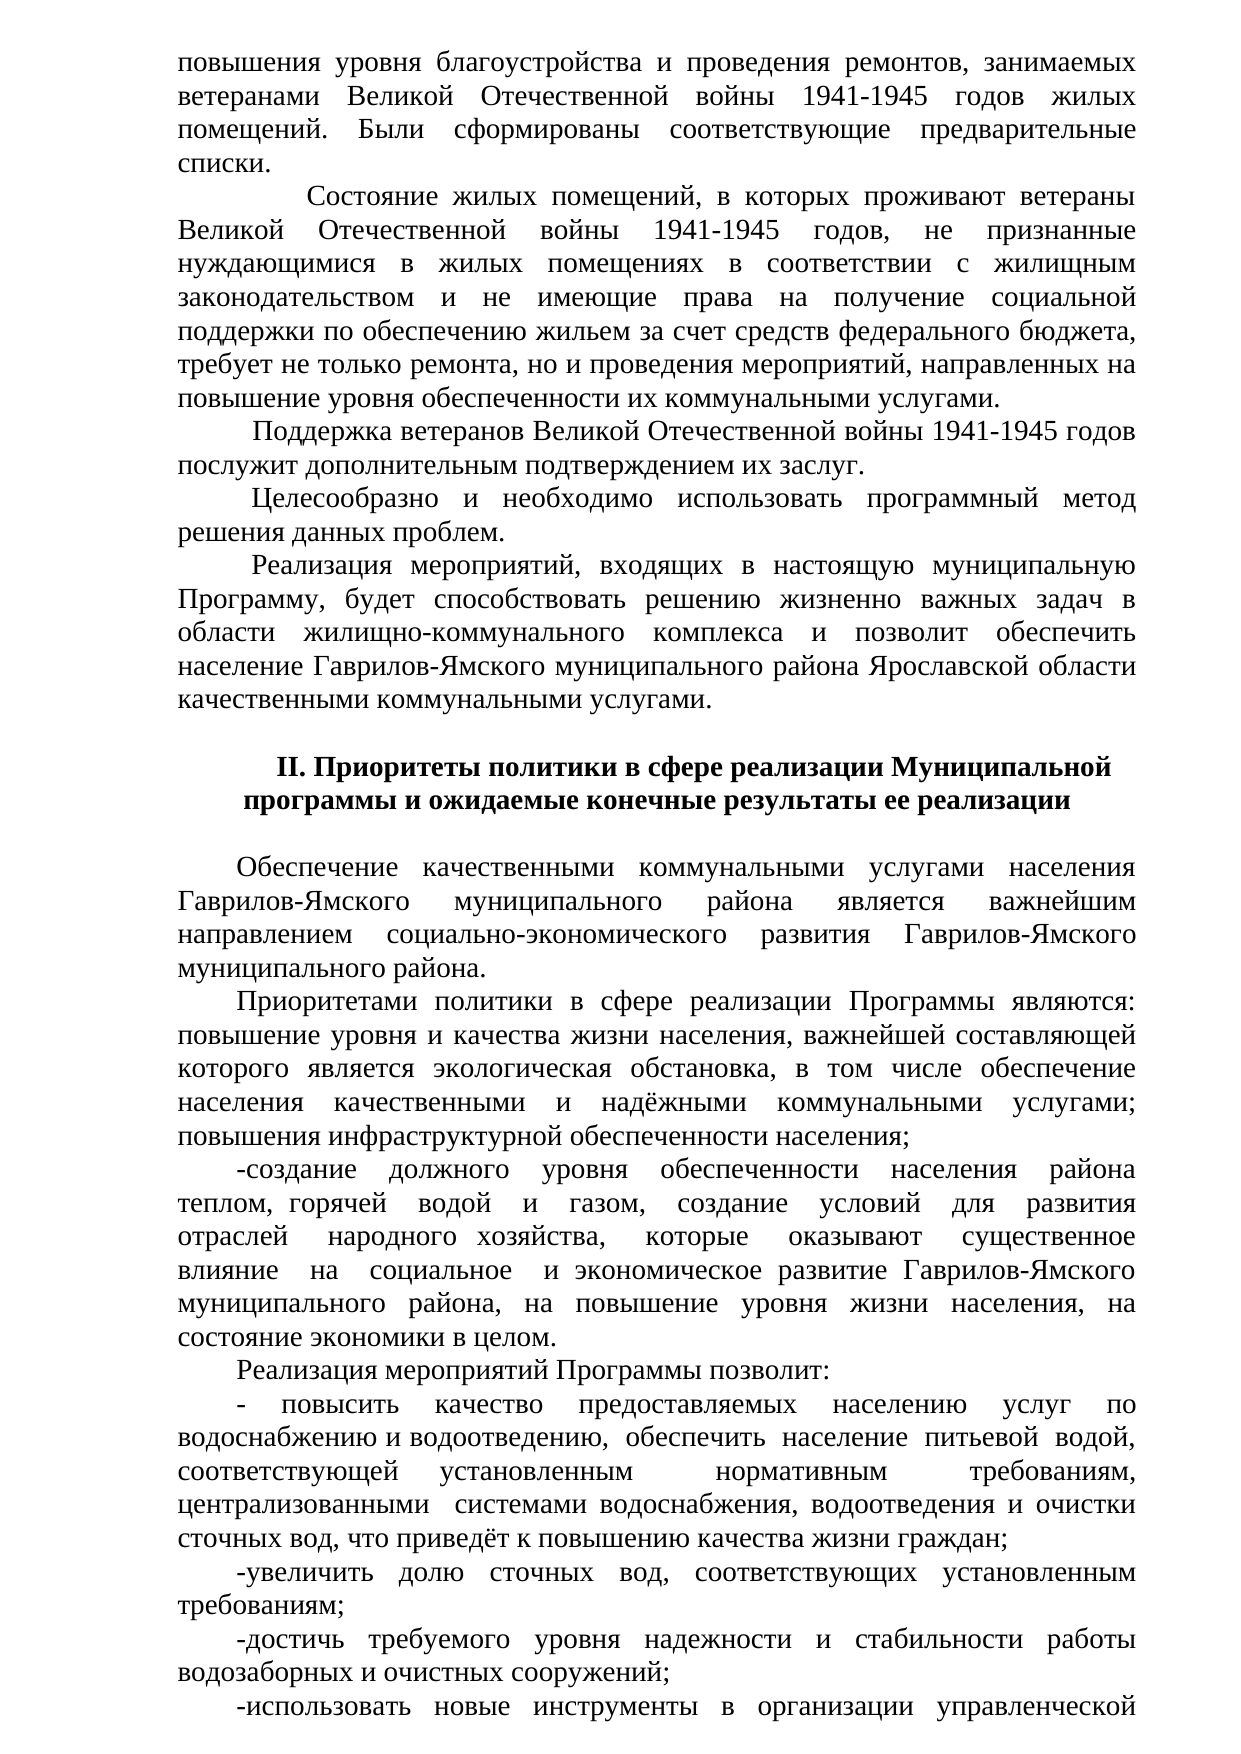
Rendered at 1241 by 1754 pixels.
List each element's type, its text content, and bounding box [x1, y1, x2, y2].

text Приоритетами политики в сфере реализации Программы являются: повышение уровня и качества жизни населения, важнейшей составляющей которого является экологическая обстановка, в том числе обеспечение населения качественными и надёжными коммунальными услугами; повышения инфраструктурной обеспеченности населения; [177, 983, 1137, 1151]
text -создание должного уровня обеспеченности населения района теплом, горячей водой и газом, создание условий для развития отраслей народного хозяйства, которые оказывают существенное влияние на социальное и экономическое развитие Гаврилов-Ямского муниципального района, на повышение уровня жизни населения, на состояние экономики в целом. [177, 1151, 1137, 1352]
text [177, 1688, 1137, 1721]
text Обеспечение качественными коммунальными услугами населения Гаврилов-Ямского муниципального района является важнейшим направлением социально-экономического развития Гаврилов-Ямского муниципального района. [177, 849, 1137, 983]
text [177, 44, 1137, 178]
text Реализация мероприятий Программы позволит: [177, 1352, 1137, 1386]
text Поддержка ветеранов Великой Отечественной войны 1941-1945 годов послужит дополнительным подтверждением их заслуг. [177, 413, 1137, 480]
text II. Приоритеты политики в сфере реализации Муниципальной программы и ожидаемые конечные результаты ее реализации [177, 749, 1137, 816]
text -достичь требуемого уровня надежности и стабильности работы водозаборных и очистных сооружений; [177, 1621, 1137, 1688]
text Реализация мероприятий, входящих в настоящую муниципальную Программу, будет способствовать решению жизненно важных задач в области жилищно-коммунального комплекса и позволит обеспечить население Гаврилов-Ямского муниципального района Ярославской области качественными коммунальными услугами. [177, 547, 1137, 715]
text -увеличить долю сточных вод, соответствующих установленным требованиям; [177, 1554, 1137, 1621]
text Целесообразно и необходимо использовать программный метод решения данных проблем. [177, 480, 1137, 547]
text Состояние жилых помещений, в которых проживают ветераны Великой Отечественной войны 1941-1945 годов, не признанные нуждающимися в жилых помещениях в соответствии с жилищным законодательством и не имеющие права на получение социальной поддержки по обеспечению жильем за счет средств федерального бюджета, требует не только ремонта, но и проведения мероприятий, направленных на повышение уровня обеспеченности их коммунальными услугами. [177, 178, 1137, 413]
text - повысить качество предоставляемых населению услуг по водоснабжению и водоотведению, обеспечить население питьевой водой, соответствующей установленным нормативным требованиям, централизованными системами водоснабжения, водоотведения и очистки сточных вод, что приведёт к повышению качества жизни граждан; [177, 1386, 1137, 1554]
